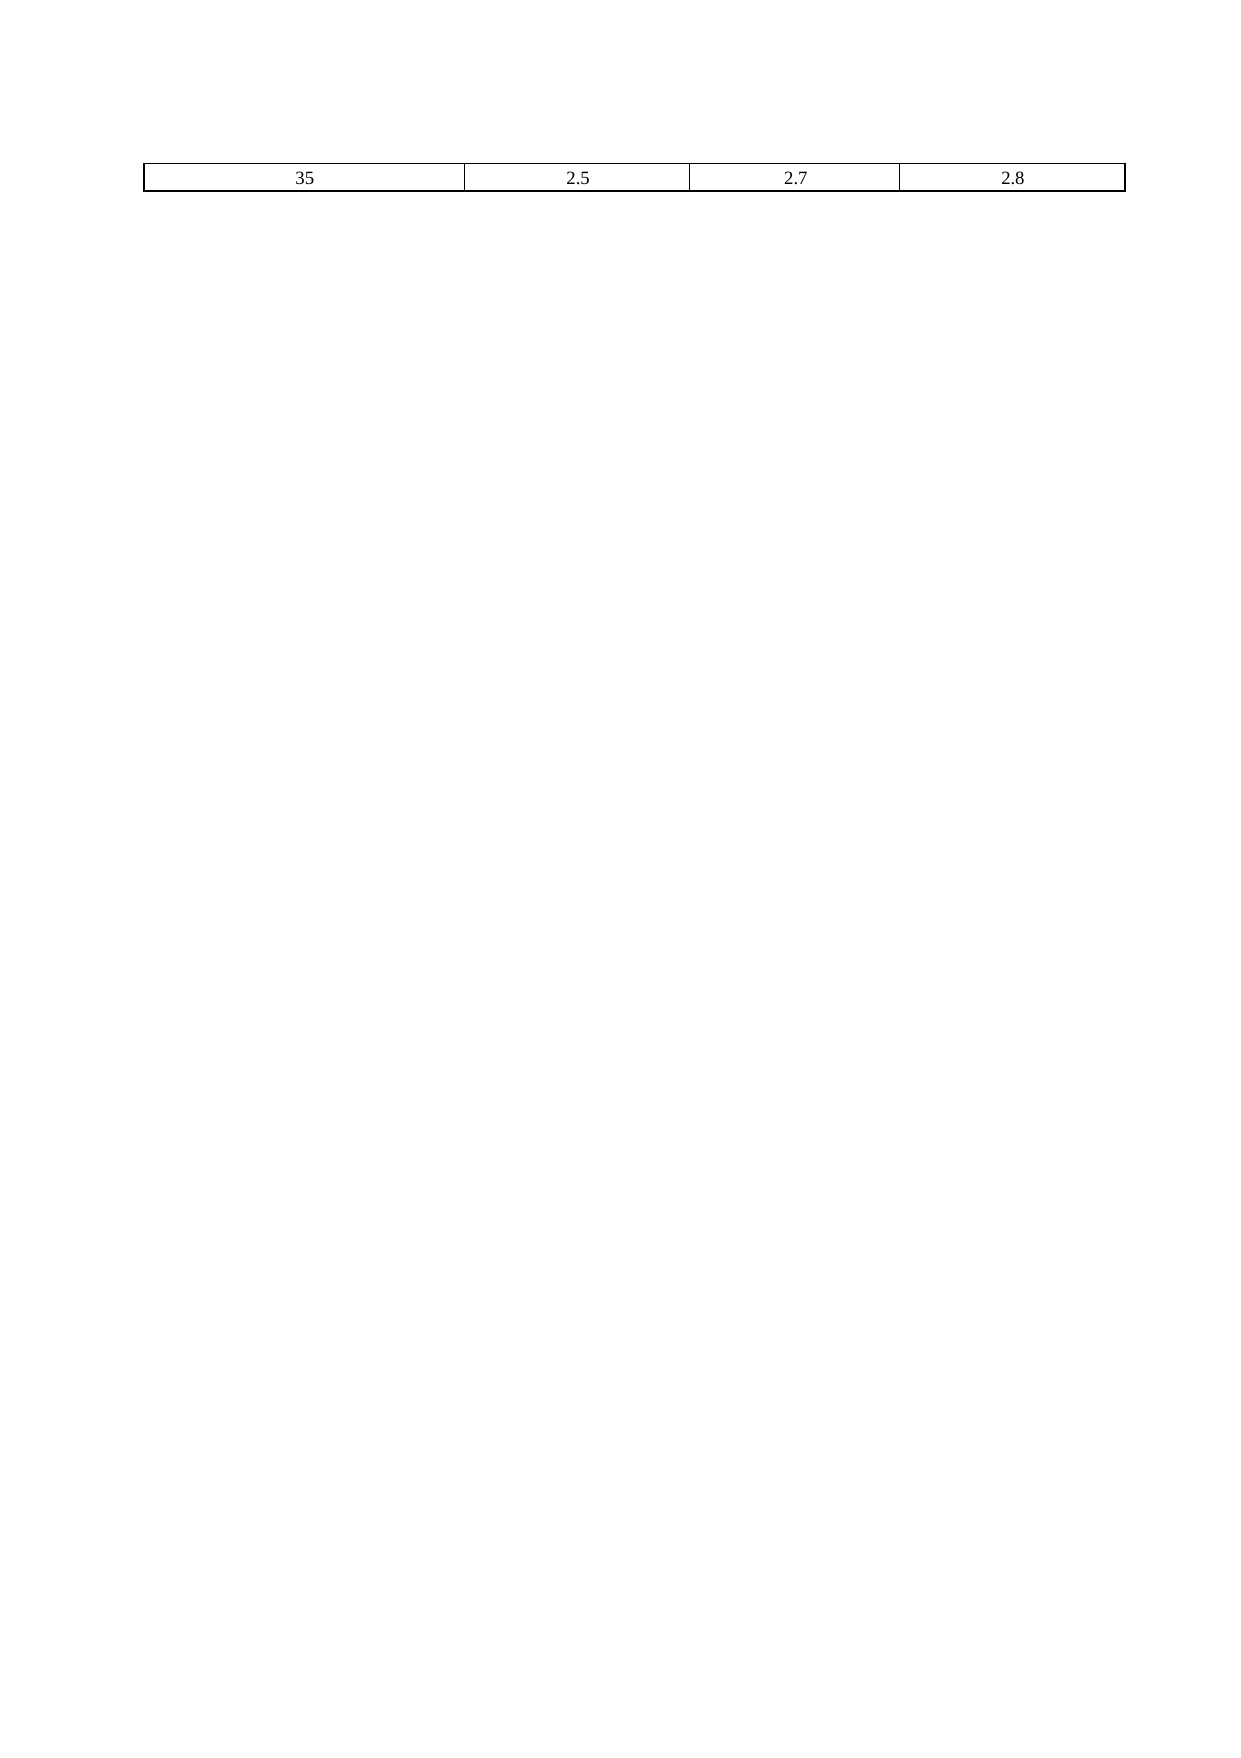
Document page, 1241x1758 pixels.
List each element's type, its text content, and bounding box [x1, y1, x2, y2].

table_cell 2.5 [465, 164, 689, 190]
table_cell 2.7 [690, 164, 899, 190]
table_cell 35 [145, 164, 464, 190]
table_cell 2.8 [900, 164, 1124, 190]
